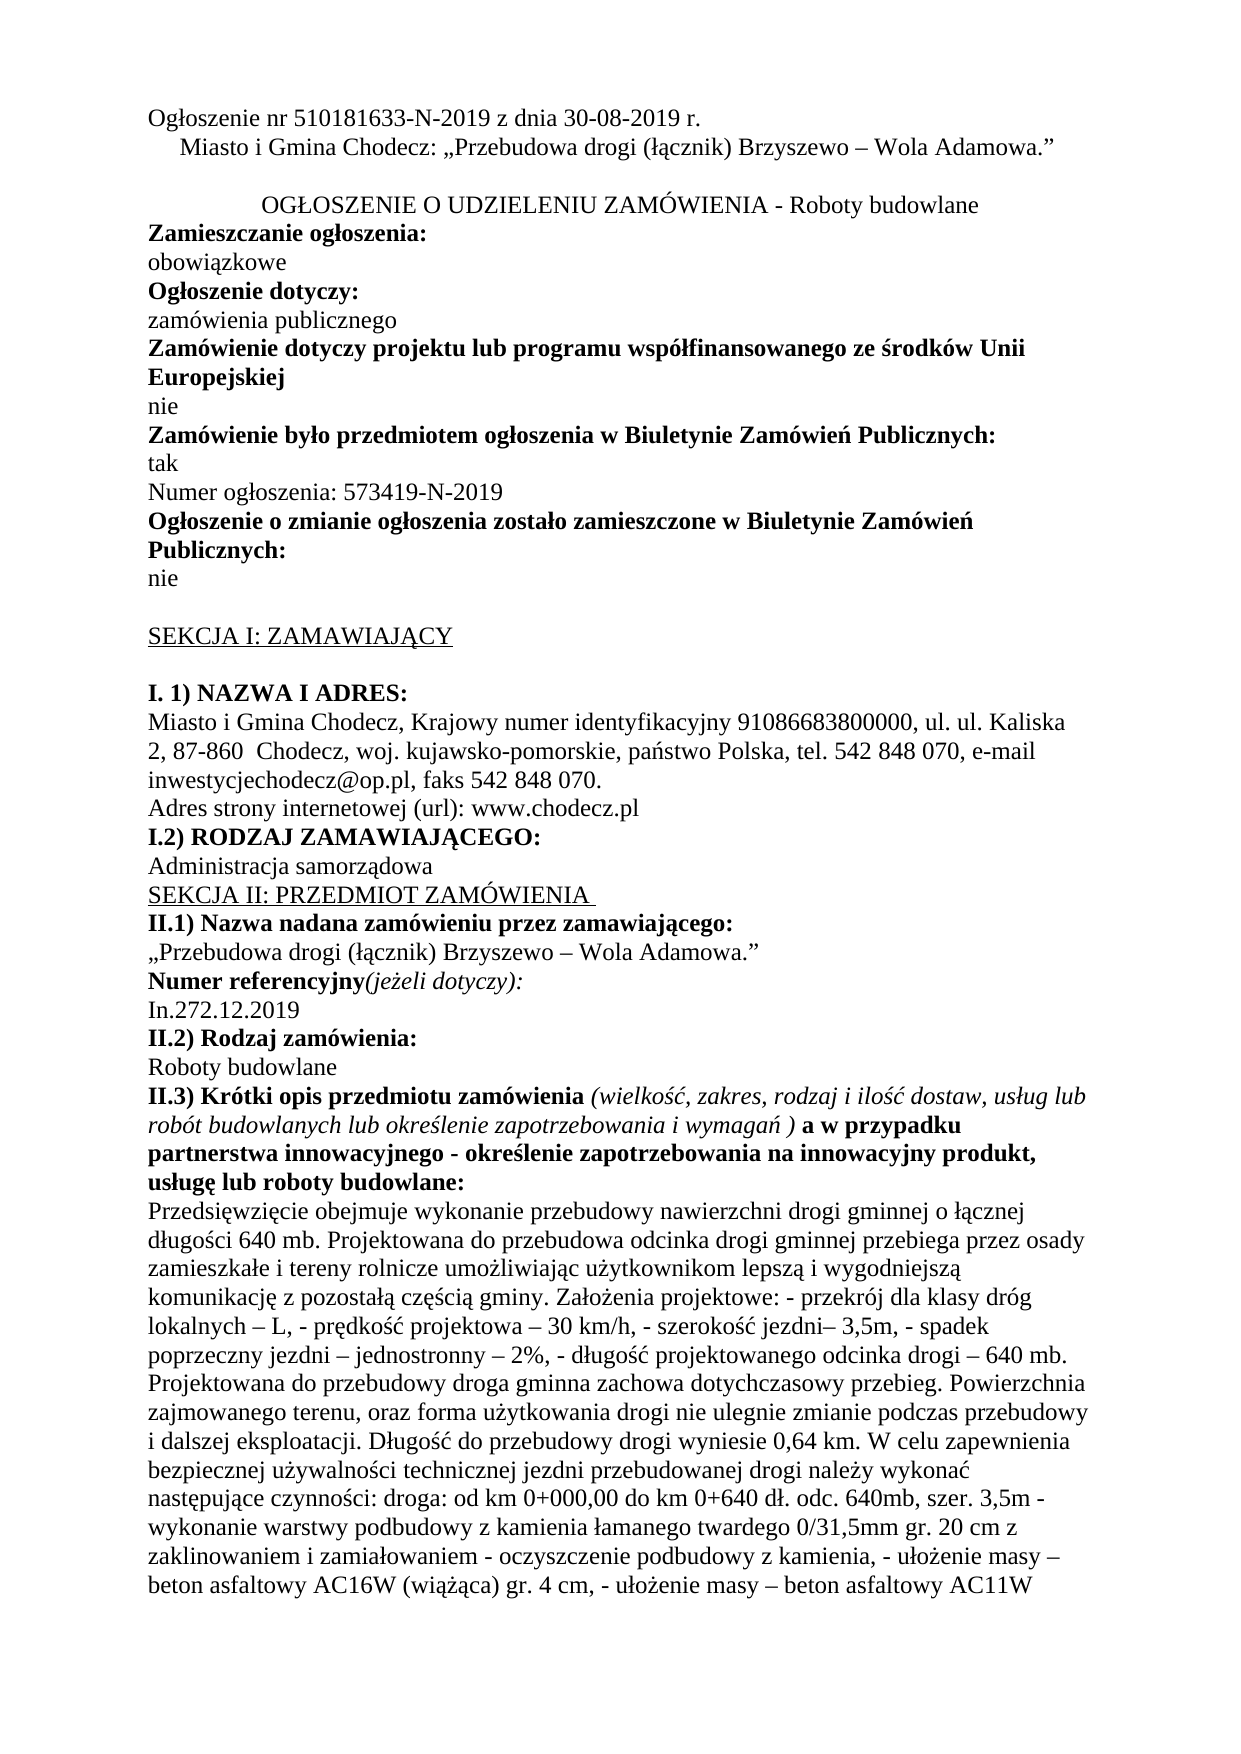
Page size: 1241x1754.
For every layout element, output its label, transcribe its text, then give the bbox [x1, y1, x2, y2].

text Zamówienie dotyczy projektu lub programu współfinansowanego ze środków Unii Europejskiej [148, 333, 1093, 391]
text Ogłoszenie o zmianie ogłoszenia zostało zamieszczone w Biuletynie Zamówień Publicznych: [148, 506, 1093, 563]
text I.2) RODZAJ ZAMAWIAJĄCEGO: [148, 822, 1093, 851]
text I. 1) NAZWA I ADRES: [148, 678, 1093, 707]
text Numer referencyjny(jeżeli dotyczy): [148, 966, 1093, 995]
text Zamówienie było przedmiotem ogłoszenia w Biuletynie Zamówień Publicznych: [148, 420, 1093, 448]
text SEKCJA I: ZAMAWIAJĄCY [148, 621, 1093, 650]
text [148, 1196, 1093, 1598]
text nie [148, 563, 1093, 592]
text Administracja samorządowa [148, 851, 1093, 880]
text zamówienia publicznego [148, 305, 1093, 333]
text Ogłoszenie nr 510181633-N-2019 z dnia 30-08-2019 r. [148, 103, 1093, 132]
text tak Numer ogłoszenia: 573419-N-2019 [148, 448, 1093, 506]
text „Przebudowa drogi (łącznik) Brzyszewo – Wola Adamowa.” [148, 937, 1093, 966]
text obowiązkowe [148, 247, 1093, 276]
text Roboty budowlane [148, 1052, 1093, 1081]
text nie [148, 391, 1093, 420]
text In.272.12.2019 [148, 995, 1093, 1023]
text Ogłoszenie dotyczy: [148, 276, 1093, 305]
text Zamieszczanie ogłoszenia: [148, 218, 1093, 247]
text II.2) Rodzaj zamówienia: [148, 1023, 1093, 1052]
text II.1) Nazwa nadana zamówieniu przez zamawiającego: [148, 908, 1093, 937]
text Miasto i Gmina Chodecz: „Przebudowa drogi (łącznik) Brzyszewo – Wola Adamowa.” OGŁOSZENIE O UDZIELENIU ZAMÓWIENIA - Roboty budowlane [148, 132, 1093, 218]
text II.3) Krótki opis przedmiotu zamówienia (wielkość, zakres, rodzaj i ilość dostaw, usług lub robót budowlanych lub określenie zapotrzebowania i wymagań ) a w przypadku partnerstwa innowacyjnego - określenie zapotrzebowania na innowacyjny produkt, usługę lub roboty budowlane: [148, 1081, 1093, 1196]
text Miasto i Gmina Chodecz, Krajowy numer identyfikacyjny 91086683800000, ul. ul. Kaliska 2, 87-860 Chodecz, woj. kujawsko-pomorskie, państwo Polska, tel. 542 848 070, e-mail inwestycjechodecz@op.pl, faks 542 848 070. Adres strony internetowej (url): www.chodecz.pl [148, 707, 1093, 822]
text SEKCJA II: PRZEDMIOT ZAMÓWIENIA [148, 880, 1093, 908]
